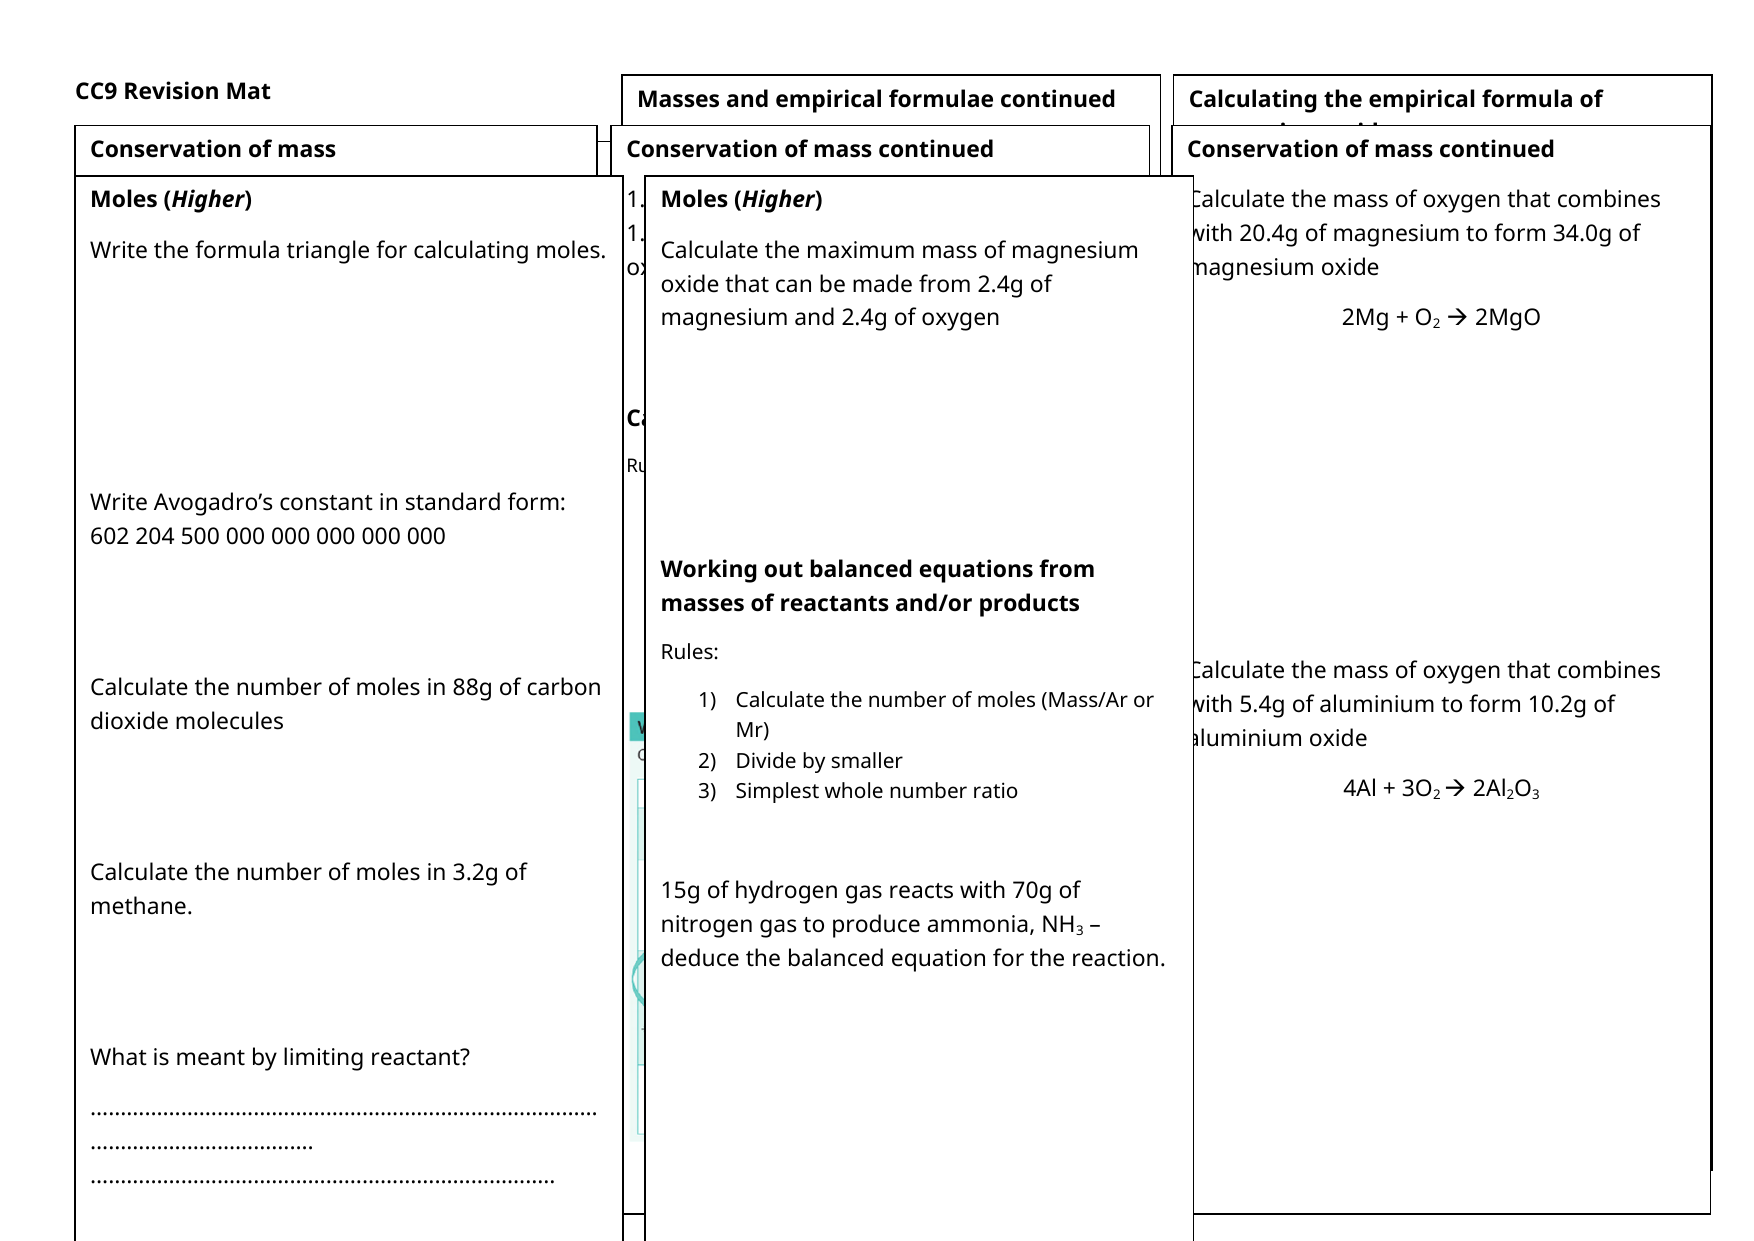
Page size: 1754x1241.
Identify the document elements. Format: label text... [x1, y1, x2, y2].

picture [626, 705, 644, 1142]
list CC9 Revision Mat [75, 75, 621, 106]
